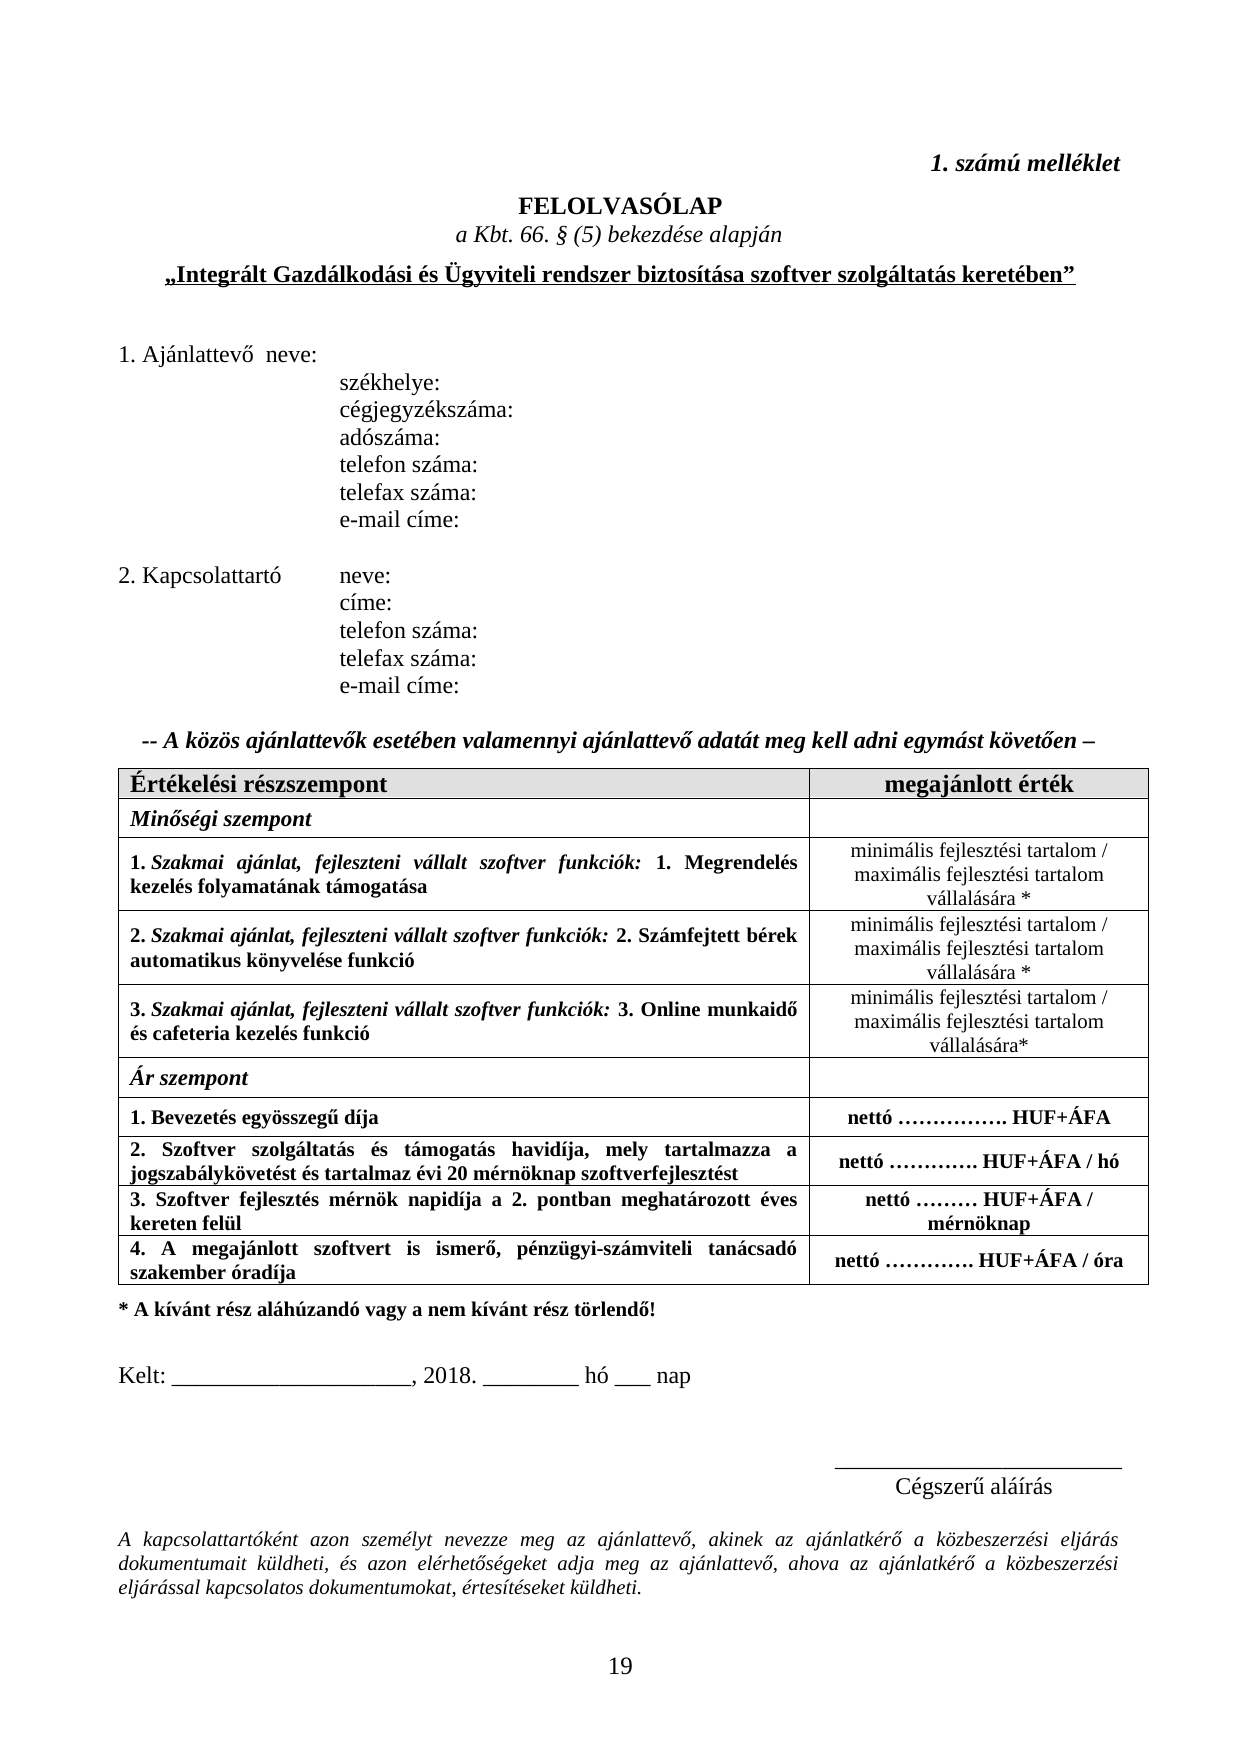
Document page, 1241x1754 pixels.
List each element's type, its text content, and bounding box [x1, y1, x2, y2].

table_cell minimális fejlesztési tartalom / maximális fejlesztési tartalom vállalására * [810, 838, 1148, 910]
table_cell 2. Szakmai ajánlat, fejleszteni vállalt szoftver funkciók: 2. Számfejtett bérek automatikus könyvelése funkció [119, 911, 809, 984]
table_cell Minőségi szempont [119, 799, 809, 837]
table_cell 1. Szakmai ajánlat, fejleszteni vállalt szoftver funkciók: 1. Megrendelés kezelés folyamatának támogatása [119, 838, 809, 910]
text telefon száma: [266, 450, 1122, 478]
table_header megajánlott érték [810, 769, 1148, 797]
table_cell minimális fejlesztési tartalom / maximális fejlesztési tartalom vállalására * [810, 911, 1148, 984]
text e-mail címe: [266, 506, 1122, 533]
text telefax száma: [266, 478, 1122, 506]
text -- A közös ajánlattevők esetében valamennyi ajánlattevő adatát meg kell adni egymást követően – [118, 726, 1122, 754]
table_cell Ár szempont [119, 1058, 809, 1097]
text A kapcsolattartóként azon személyt nevezze meg az ajánlattevő, akinek az ajánlatkérő a közbeszerzési eljárás dokumentumait küldheti, és azon elérhetőségeket adja meg az ajánlattevő, ahova az ajánlatkérő a közbeszerzési eljárással kapcsolatos dokumentumokat, értesítéseket küldheti. [118, 1527, 1122, 1599]
text ________________________ [118, 1444, 1122, 1472]
table_cell 3. Szakmai ajánlat, fejleszteni vállalt szoftver funkciók: 3. Online munkaidő és cafeteria kezelés funkció [119, 985, 809, 1057]
table_cell 3. Szoftver fejlesztés mérnök napidíja a 2. pontban meghatározott éves kereten felül [119, 1186, 809, 1234]
text e-mail címe: [266, 671, 1122, 699]
table_cell 1. Bevezetés egyösszegű díja [119, 1098, 809, 1136]
table_cell 4. A megajánlott szoftvert is ismerő, pénzügyi-számviteli tanácsadó szakember óradíja [119, 1236, 809, 1284]
list 1. számú melléklet [118, 148, 1122, 176]
text telefax száma: [266, 643, 1122, 671]
text adószáma: [266, 423, 1122, 450]
table_cell minimális fejlesztési tartalom / maximális fejlesztési tartalom vállalására* [810, 985, 1148, 1057]
text cégjegyzékszáma: [266, 395, 1122, 423]
text 1. Ajánlattevő neve: [118, 340, 1122, 367]
text a Kbt. 66. § (5) bekezdése alapján [118, 219, 1122, 247]
text Kelt: ____________________, 2018. ________ hó ___ nap [118, 1361, 1122, 1389]
text * A kívánt rész aláhúzandó vagy a nem kívánt rész törlendő! [118, 1297, 1122, 1321]
table_cell nettó ……… HUF+ÁFA / mérnöknap [810, 1186, 1148, 1234]
table_cell 2. Szoftver szolgáltatás és támogatás havidíja, mely tartalmazza a jogszabálykövetést és tartalmaz évi 20 mérnöknap szoftverfejlesztést [119, 1137, 809, 1185]
text székhelye: [266, 367, 1122, 395]
text 2. Kapcsolattartó neve: [118, 561, 1122, 588]
table_cell [810, 1058, 1148, 1097]
text telefon száma: [266, 616, 1122, 643]
table_cell nettó ……………. HUF+ÁFA [810, 1098, 1148, 1136]
table_cell nettó …………. HUF+ÁFA / hó [810, 1137, 1148, 1185]
text Cégszerű aláírás [829, 1472, 1122, 1499]
table_header Értékelési részszempont [119, 769, 809, 797]
table_cell nettó …………. HUF+ÁFA / óra [810, 1236, 1148, 1284]
table_cell [810, 799, 1148, 837]
text „Integrált Gazdálkodási és Ügyviteli rendszer biztosítása szoftver szolgáltatás keretében” [118, 260, 1122, 287]
text címe: [266, 588, 1122, 616]
text FELOLVASÓLAP [118, 191, 1122, 219]
